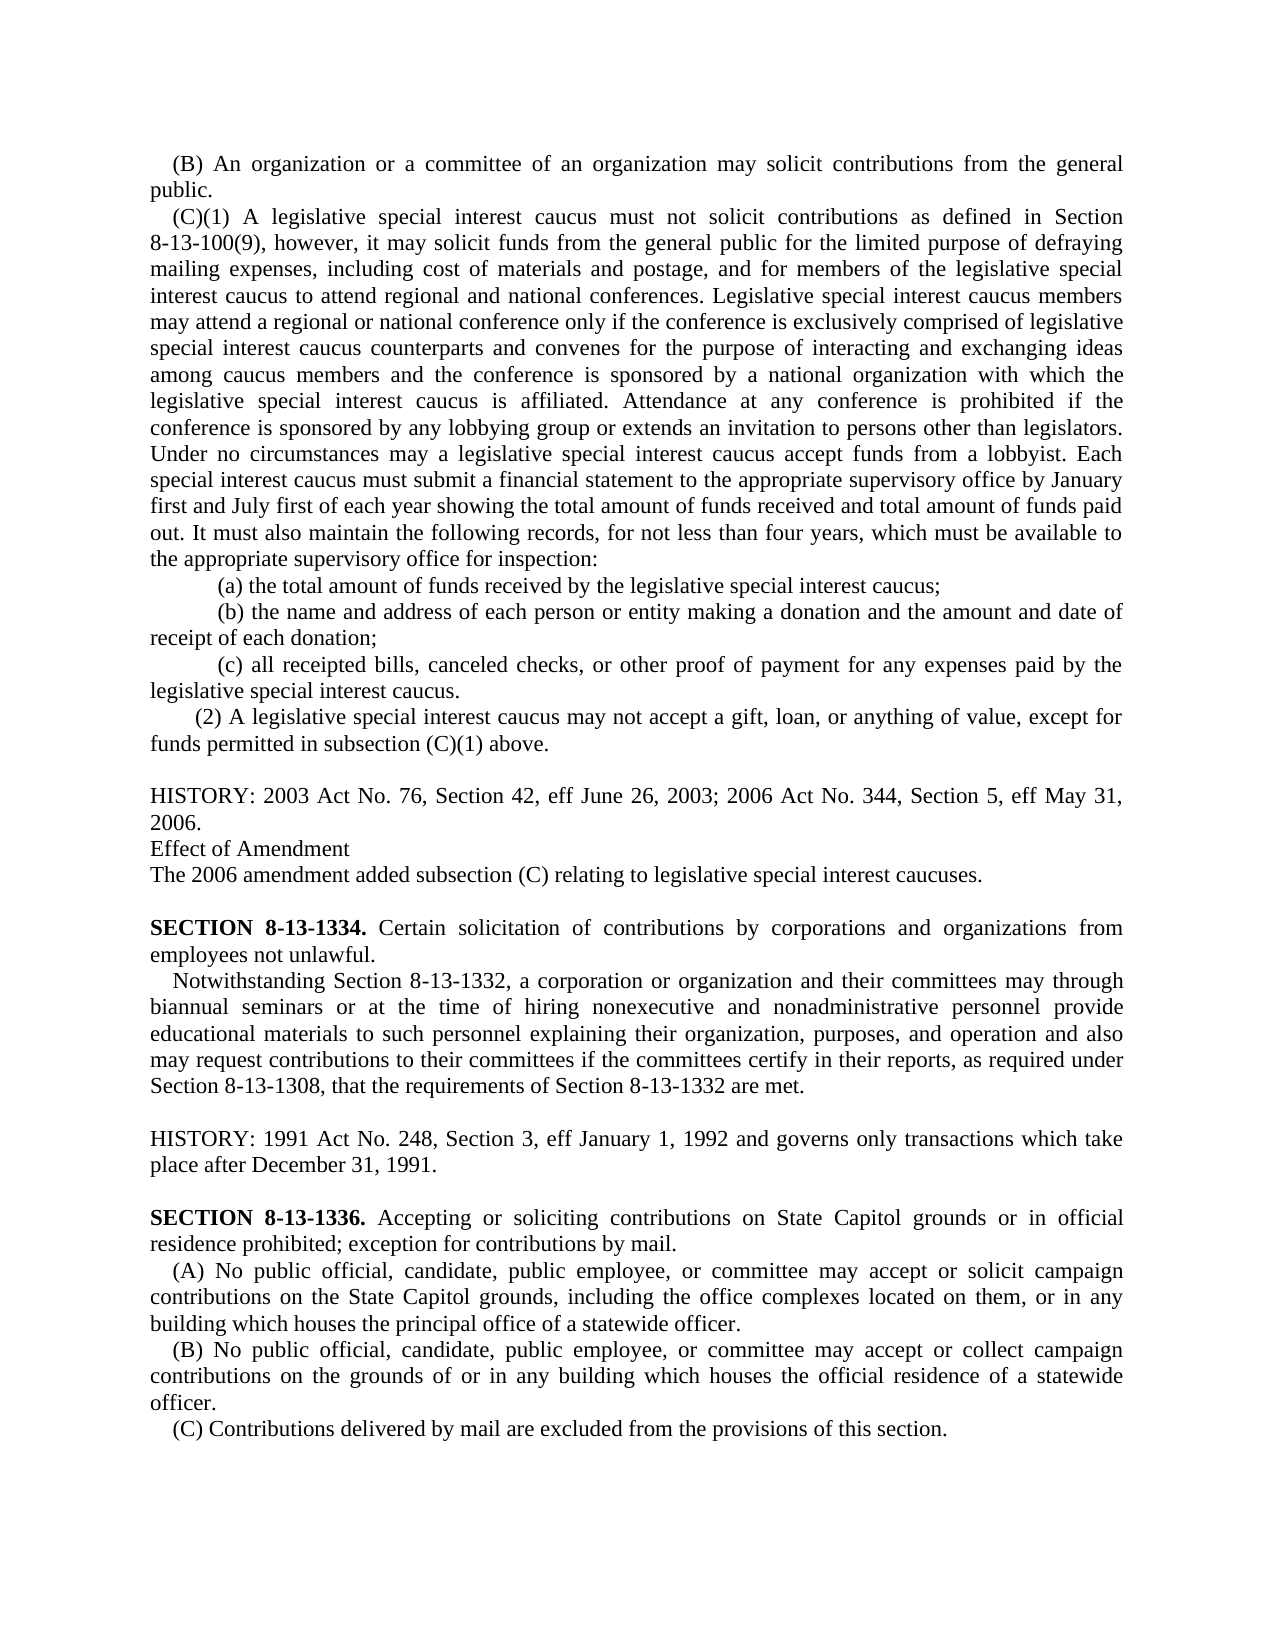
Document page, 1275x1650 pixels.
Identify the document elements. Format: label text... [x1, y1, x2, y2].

text (C) Contributions delivered by mail are excluded from the provisions of this section. [150, 1415, 1125, 1441]
text (A) No public official, candidate, public employee, or committee may accept or solicit campaign contributions on the State Capitol grounds, including the office complexes located on them, or in any building which houses the principal office of a statewide officer. [150, 1257, 1125, 1336]
text SECTION 8-13-1336. Accepting or soliciting contributions on State Capitol grounds or in official residence prohibited; exception for contributions by mail. [150, 1204, 1125, 1257]
text (a) the total amount of funds received by the legislative special interest caucus; [150, 572, 1125, 598]
text The 2006 amendment added subsection (C) relating to legislative special interest caucuses. [150, 862, 1125, 888]
text SECTION 8-13-1334. Certain solicitation of contributions by corporations and organizations from employees not unlawful. [150, 914, 1125, 967]
text HISTORY: 2003 Act No. 76, Section 42, eff June 26, 2003; 2006 Act No. 344, Section 5, eff May 31, 2006. [150, 782, 1125, 835]
text Effect of Amendment [150, 835, 1125, 862]
text HISTORY: 1991 Act No. 248, Section 3, eff January 1, 1992 and governs only transactions which take place after December 31, 1991. [150, 1125, 1125, 1178]
text (C)(1) A legislative special interest caucus must not solicit contributions as defined in Section 8-13-100(9), however, it may solicit funds from the general public for the limited purpose of defraying mailing expenses, including cost of materials and postage, and for members of the legislative special interest caucus to attend regional and national conferences. Legislative special interest caucus members may attend a regional or national conference only if the conference is exclusively comprised of legislative special interest caucus counterparts and convenes for the purpose of interacting and exchanging ideas among caucus members and the conference is sponsored by a national organization with which the legislative special interest caucus is affiliated. Attendance at any conference is prohibited if the conference is sponsored by any lobbying group or extends an invitation to persons other than legislators. Under no circumstances may a legislative special interest caucus accept funds from a lobbyist. Each special interest caucus must submit a financial statement to the appropriate supervisory office by January first and July first of each year showing the total amount of funds received and total amount of funds paid out. It must also maintain the following records, for not less than four years, which must be available to the appropriate supervisory office for inspection: [150, 203, 1125, 572]
text (B) An organization or a committee of an organization may solicit contributions from the general public. [150, 150, 1125, 203]
text (c) all receipted bills, canceled checks, or other proof of payment for any expenses paid by the legislative special interest caucus. [150, 651, 1125, 703]
text (2) A legislative special interest caucus may not accept a gift, loan, or anything of value, except for funds permitted in subsection (C)(1) above. [150, 703, 1125, 756]
text (b) the name and address of each person or entity making a donation and the amount and date of receipt of each donation; [150, 598, 1125, 651]
text Notwithstanding Section 8-13-1332, a corporation or organization and their committees may through biannual seminars or at the time of hiring nonexecutive and nonadministrative personnel provide educational materials to such personnel explaining their organization, purposes, and operation and also may request contributions to their committees if the committees certify in their reports, as required under Section 8-13-1308, that the requirements of Section 8-13-1332 are met. [150, 967, 1125, 1099]
text (B) No public official, candidate, public employee, or committee may accept or collect campaign contributions on the grounds of or in any building which houses the official residence of a statewide officer. [150, 1336, 1125, 1415]
